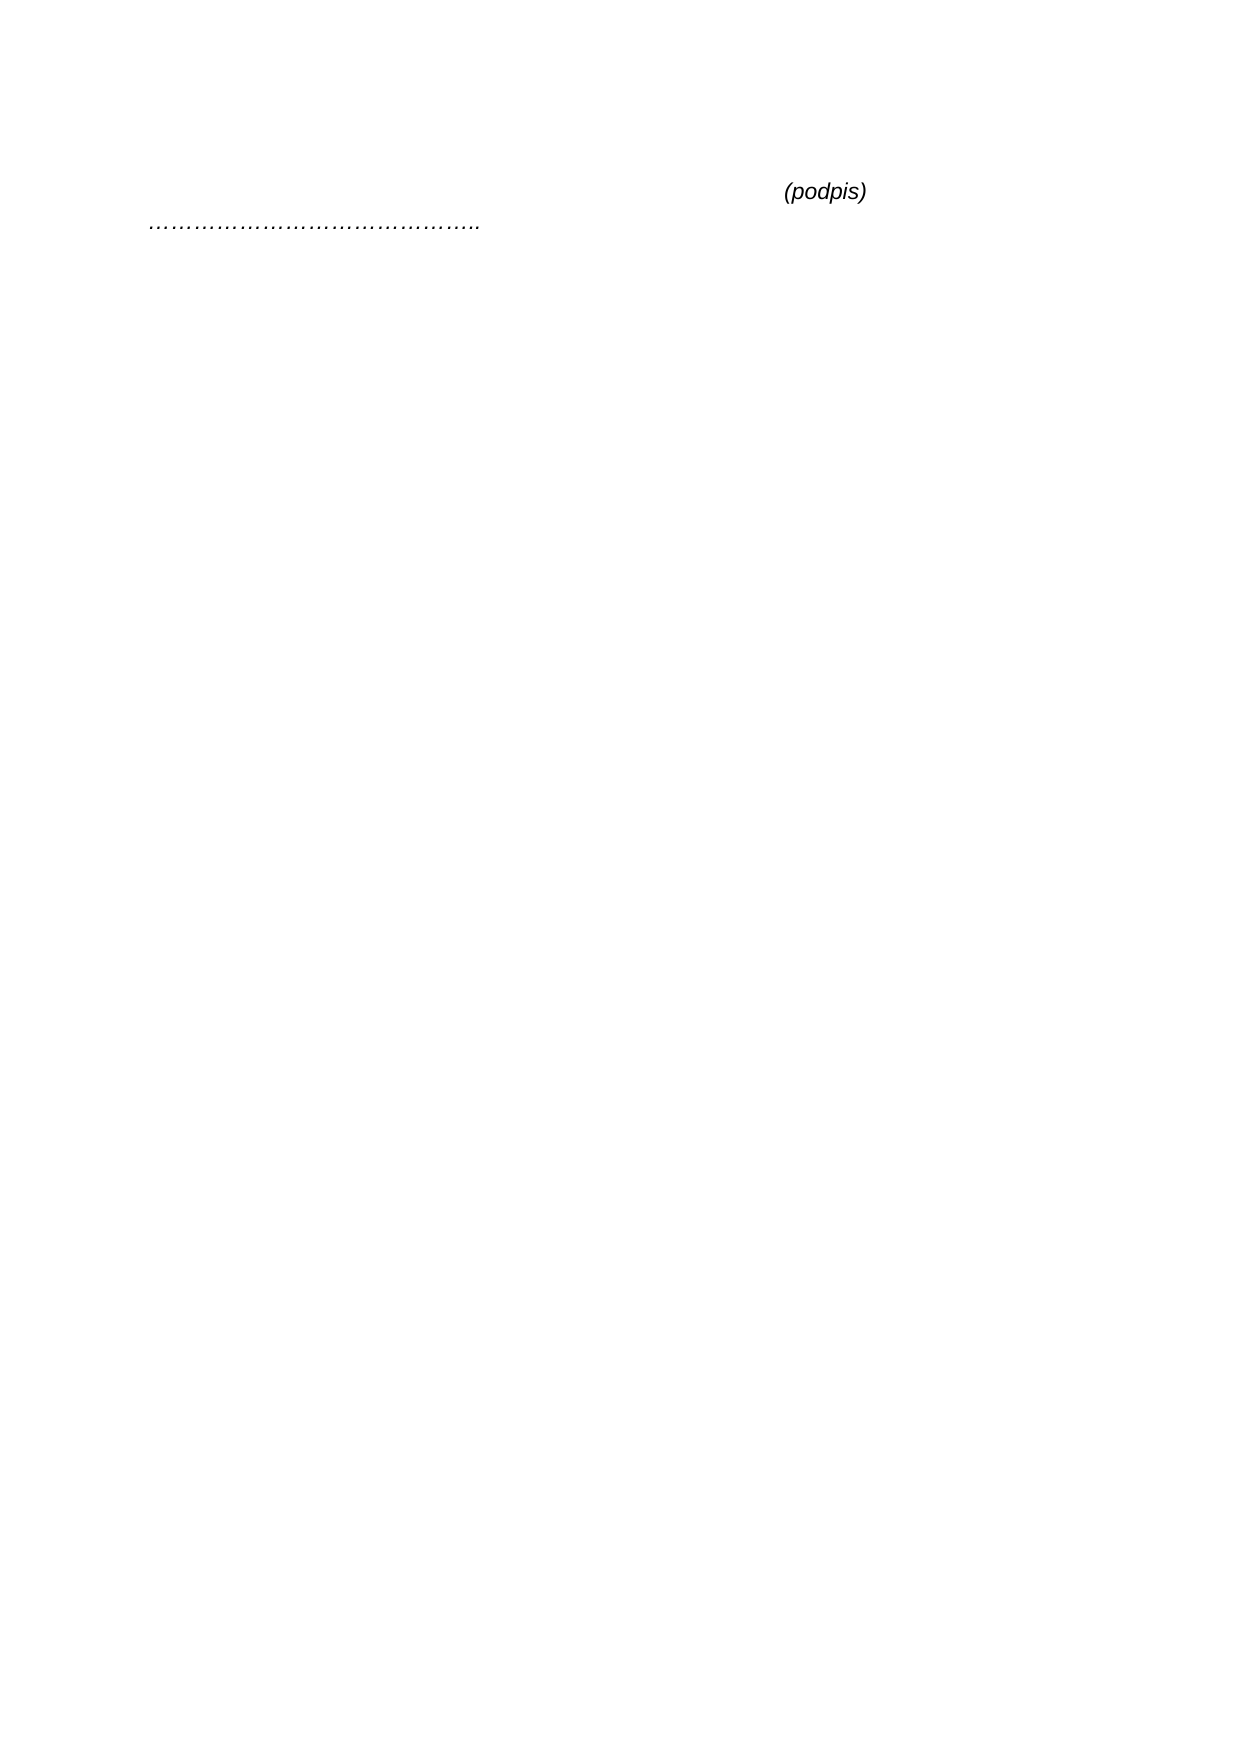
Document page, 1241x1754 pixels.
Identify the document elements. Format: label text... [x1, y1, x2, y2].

text (podpis)…………………………………….. [148, 178, 1092, 234]
